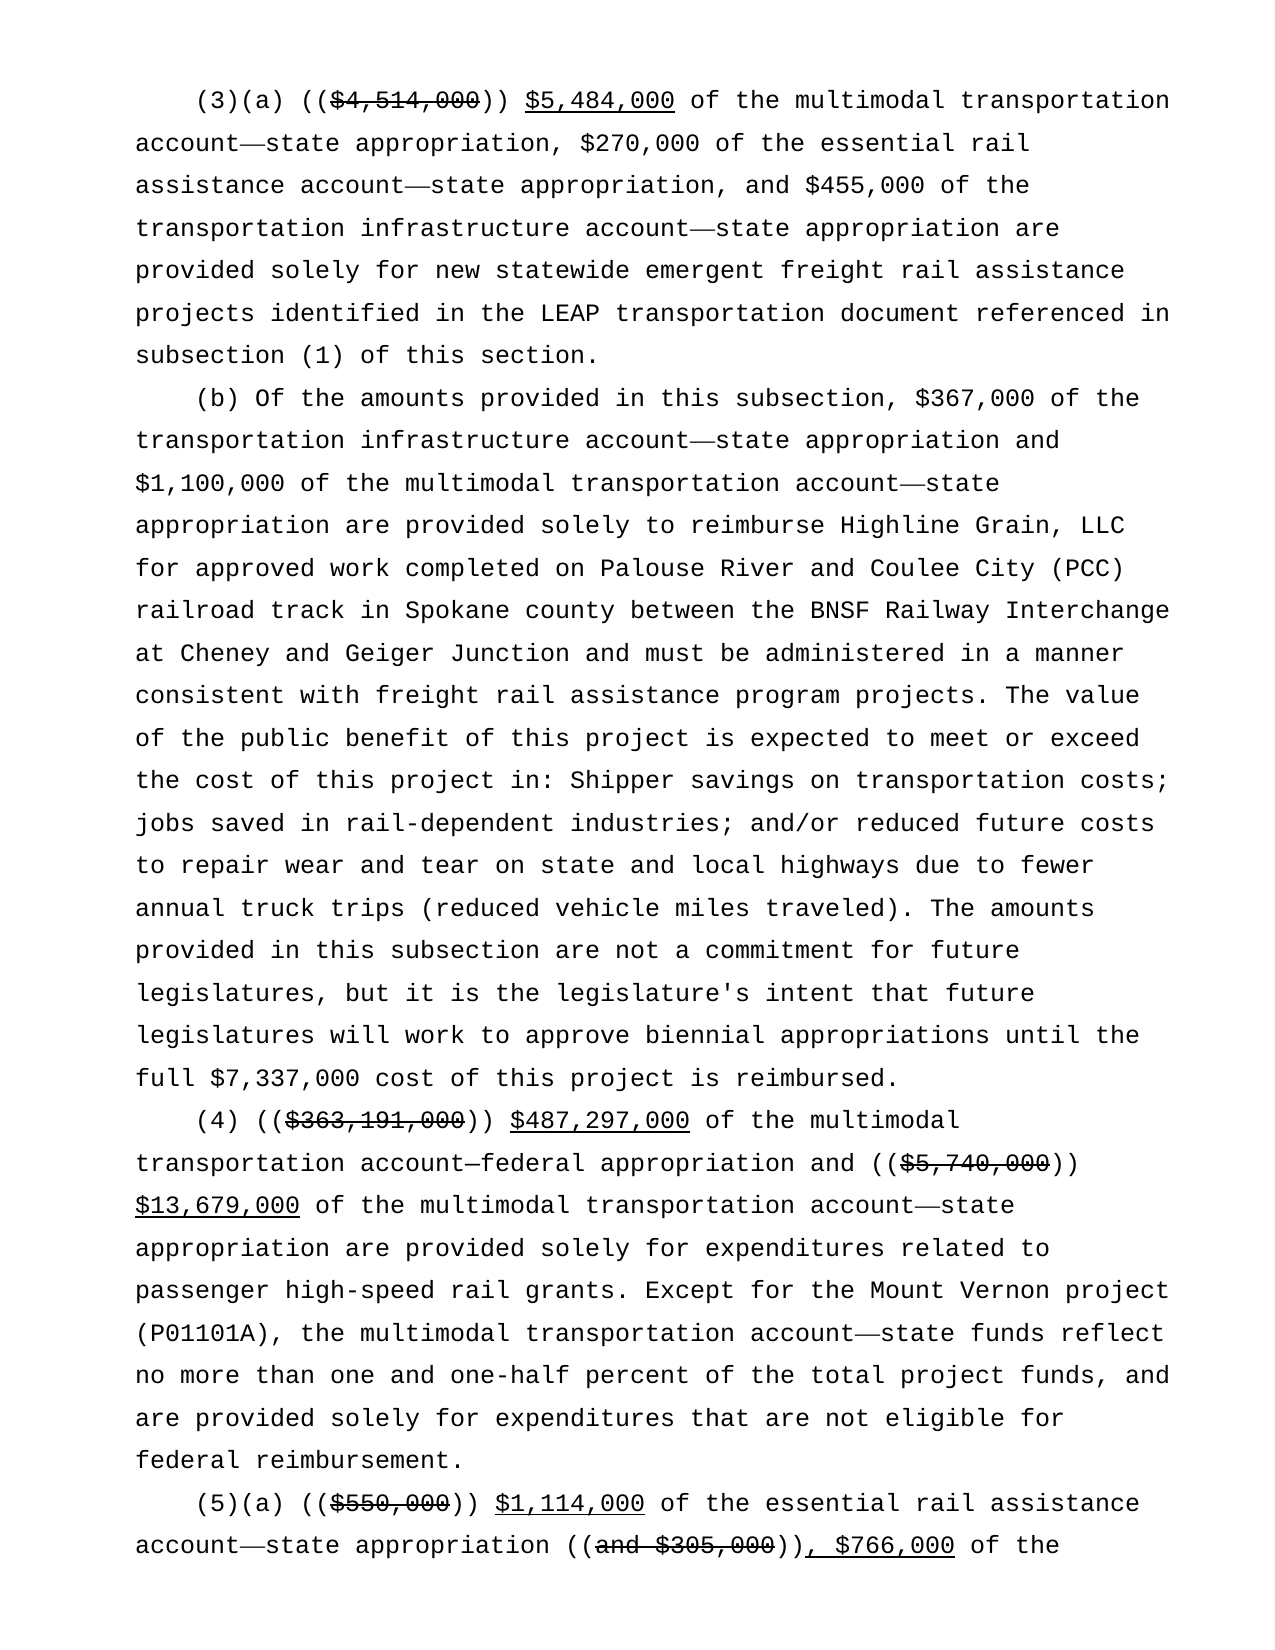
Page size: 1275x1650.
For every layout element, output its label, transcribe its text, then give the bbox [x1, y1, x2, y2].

text (b) Of the amounts provided in this subsection, $367,000 of the transportation infrastructure account—state appropriation and $1,100,000 of the multimodal transportation account—state appropriation are provided solely to reimburse Highline Grain, LLC for approved work completed on Palouse River and Coulee City (PCC) railroad track in Spokane county between the BNSF Railway Interchange at Cheney and Geiger Junction and must be administered in a manner consistent with freight rail assistance program projects. The value of the public benefit of this project is expected to meet or exceed the cost of this project in: Shipper savings on transportation costs; jobs saved in rail-dependent industries; and/or reduced future costs to repair wear and tear on state and local highways due to fewer annual truck trips (reduced vehicle miles traveled). The amounts provided in this subsection are not a commitment for future legislatures, but it is the legislature's intent that future legislatures will work to approve biennial appropriations until the full $7,337,000 cost of this project is reimbursed. [135, 372, 1170, 1095]
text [135, 1477, 1170, 1562]
text (3)(a) (($4,514,000)) $5,484,000 of the multimodal transportation account—state appropriation, $270,000 of the essential rail assistance account—state appropriation, and $455,000 of the transportation infrastructure account—state appropriation are provided solely for new statewide emergent freight rail assistance projects identified in the LEAP transportation document referenced in subsection (1) of this section. [135, 75, 1170, 372]
text (4) (($363,191,000)) $487,297,000 of the multimodal transportation account—federal appropriation and (($5,740,000)) $13,679,000 of the multimodal transportation account—state appropriation are provided solely for expenditures related to passenger high-speed rail grants. Except for the Mount Vernon project (P01101A), the multimodal transportation account—state funds reflect no more than one and one-half percent of the total project funds, and are provided solely for expenditures that are not eligible for federal reimbursement. [135, 1095, 1170, 1477]
